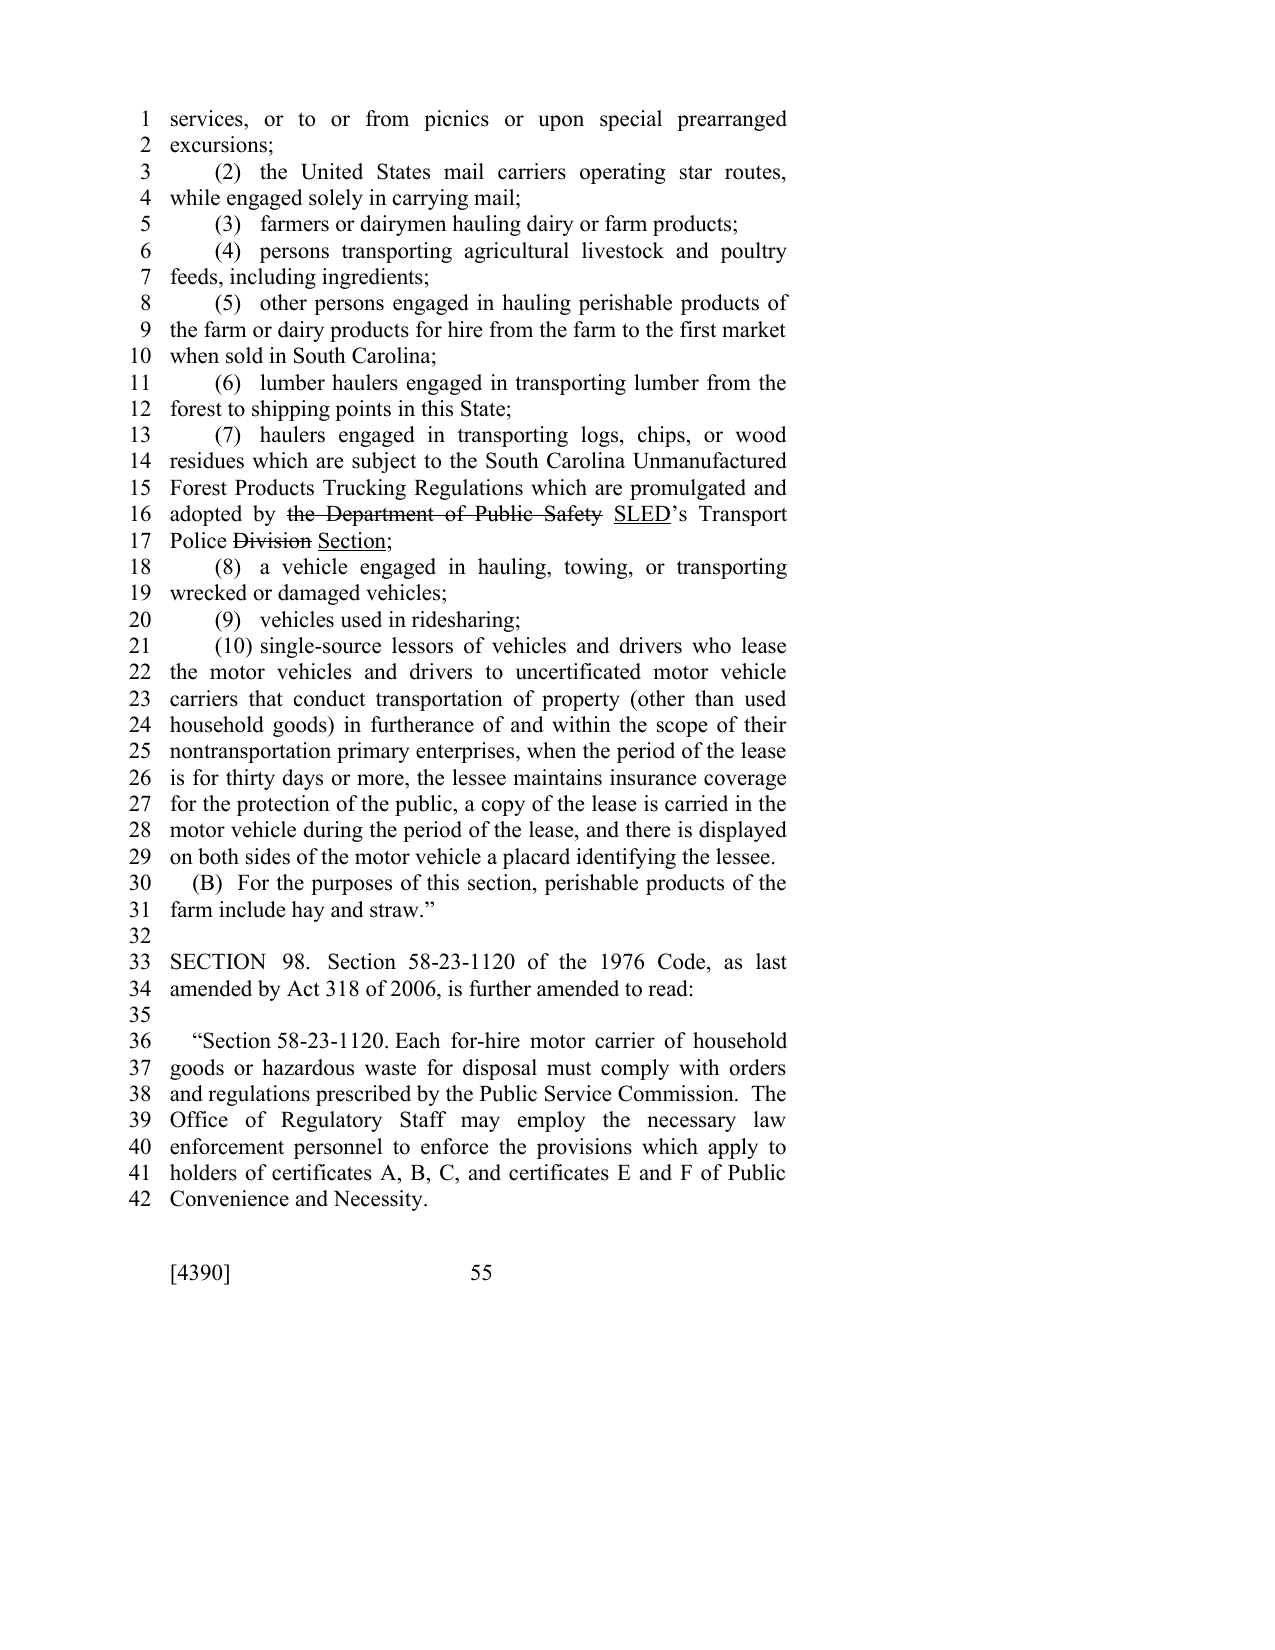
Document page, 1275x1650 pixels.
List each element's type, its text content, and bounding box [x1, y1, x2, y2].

text (B) For the purposes of this section, perishable products of the farm include hay and straw.” [169, 869, 787, 922]
text (5) other persons engaged in hauling perishable products of the farm or dairy products for hire from the farm to the first market when sold in South Carolina; [169, 289, 787, 368]
text (3) farmers or dairymen hauling dairy or farm products; [169, 210, 787, 237]
text (7) haulers engaged in transporting logs, chips, or wood residues which are subject to the South Carolina Unmanufactured Forest Products Trucking Regulations which are promulgated and adopted by the Department of Public Safety SLED’s Transport Police Division Section; [169, 421, 787, 553]
text (9) vehicles used in ridesharing; [169, 606, 787, 632]
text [169, 105, 787, 158]
text (8) a vehicle engaged in hauling, towing, or transporting wrecked or damaged vehicles; [169, 553, 787, 606]
text SECTION 98. Section 58-23-1120 of the 1976 Code, as last amended by Act 318 of 2006, is further amended to read: [169, 948, 787, 1001]
text “Section 58-23-1120. Each for-hire motor carrier of household goods or hazardous waste for disposal must comply with orders and regulations prescribed by the Public Service Commission. The Office of Regulatory Staff may employ the necessary law enforcement personnel to enforce the provisions which apply to holders of certificates A, B, C, and certificates E and F of Public Convenience and Necessity. [169, 1027, 787, 1212]
text (10) single-source lessors of vehicles and drivers who lease the motor vehicles and drivers to uncertificated motor vehicle carriers that conduct transportation of property (other than used household goods) in furtherance of and within the scope of their nontransportation primary enterprises, when the period of the lease is for thirty days or more, the lessee maintains insurance coverage for the protection of the public, a copy of the lease is carried in the motor vehicle during the period of the lease, and there is displayed on both sides of the motor vehicle a placard identifying the lessee. [169, 632, 787, 869]
text (4) persons transporting agricultural livestock and poultry feeds, including ingredients; [169, 237, 787, 289]
text (6) lumber haulers engaged in transporting lumber from the forest to shipping points in this State; [169, 368, 787, 421]
text (2) the United States mail carriers operating star routes, while engaged solely in carrying mail; [169, 158, 787, 210]
